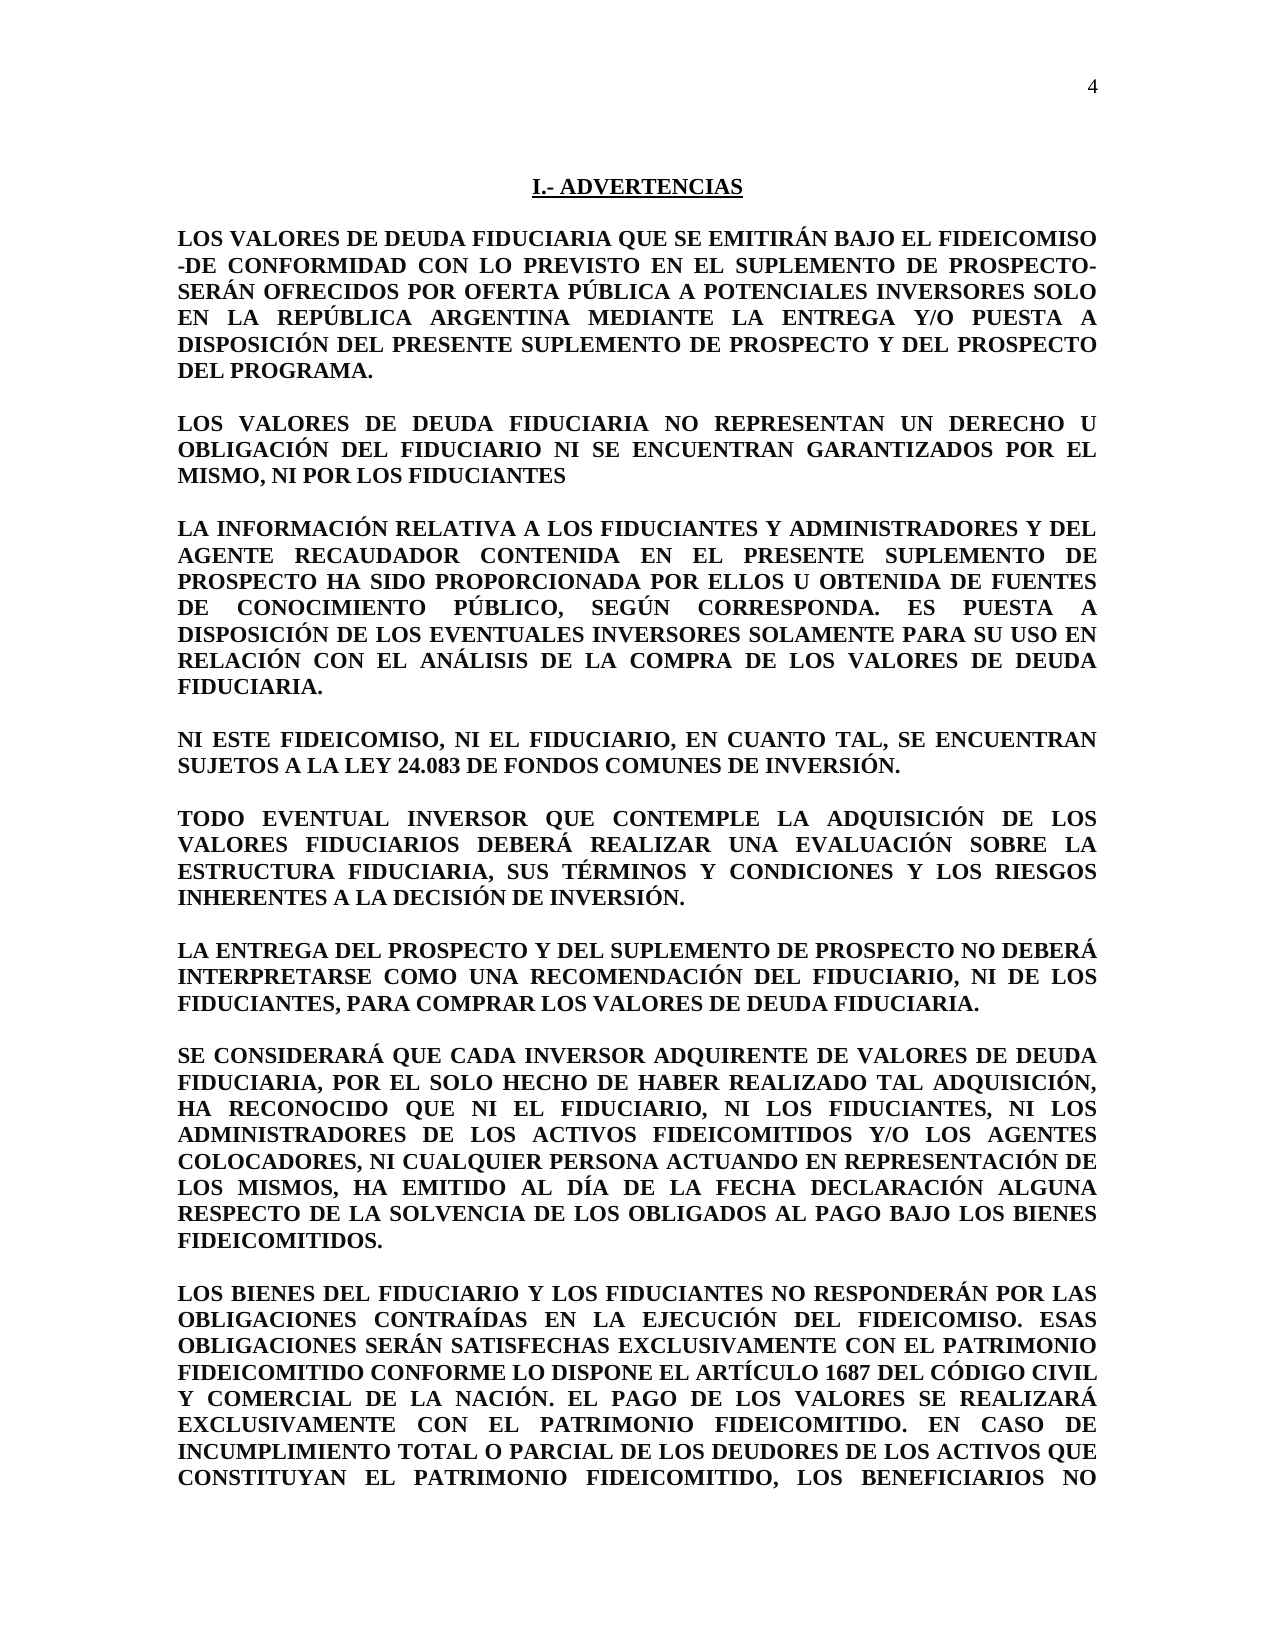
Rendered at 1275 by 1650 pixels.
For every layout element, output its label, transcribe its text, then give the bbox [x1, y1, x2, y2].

text NI ESTE FIDEICOMISO, NI EL FIDUCIARIO, EN CUANTO TAL, SE ENCUENTRAN SUJETOS A LA LEY 24.083 DE FONDOS COMUNES DE INVERSIÓN. [177, 726, 1098, 779]
subtitle I.- ADVERTENCIAS [177, 173, 1098, 199]
text LOS VALORES DE DEUDA FIDUCIARIA QUE SE EMITIRÁN BAJO EL FIDEICOMISO -DE CONFORMIDAD CON LO PREVISTO EN EL SUPLEMENTO DE PROSPECTO- SERÁN OFRECIDOS POR OFERTA PÚBLICA A POTENCIALES INVERSORES SOLO EN LA REPÚBLICA ARGENTINA MEDIANTE LA ENTREGA Y/O PUESTA A DISPOSICIÓN DEL PRESENTE SUPLEMENTO DE PROSPECTO Y DEL PROSPECTO DEL PROGRAMA. [177, 225, 1098, 383]
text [177, 1279, 1098, 1490]
text TODO EVENTUAL INVERSOR QUE CONTEMPLE LA ADQUISICIÓN DE LOS VALORES FIDUCIARIOS DEBERÁ REALIZAR UNA EVALUACIÓN SOBRE LA ESTRUCTURA FIDUCIARIA, SUS TÉRMINOS Y CONDICIONES Y LOS RIESGOS INHERENTES A LA DECISIÓN DE INVERSIÓN. [177, 805, 1098, 911]
text SE CONSIDERARÁ QUE CADA INVERSOR ADQUIRENTE DE VALORES DE DEUDA FIDUCIARIA, POR EL SOLO HECHO DE HABER REALIZADO TAL ADQUISICIÓN, HA RECONOCIDO QUE NI EL FIDUCIARIO, NI LOS FIDUCIANTES, NI LOS ADMINISTRADORES DE LOS ACTIVOS FIDEICOMITIDOS Y/O LOS AGENTES COLOCADORES, NI CUALQUIER PERSONA ACTUANDO EN REPRESENTACIÓN DE LOS MISMOS, HA EMITIDO AL DÍA DE LA FECHA DECLARACIÓN ALGUNA RESPECTO DE LA SOLVENCIA DE LOS OBLIGADOS AL PAGO BAJO LOS BIENES FIDEICOMITIDOS. [177, 1042, 1098, 1253]
text LOS VALORES DE DEUDA FIDUCIARIA NO REPRESENTAN UN DERECHO U OBLIGACIÓN DEL FIDUCIARIO NI SE ENCUENTRAN GARANTIZADOS POR EL MISMO, NI POR LOS FIDUCIANTES [177, 410, 1098, 489]
text LA INFORMACIÓN RELATIVA A LOS FIDUCIANTES Y ADMINISTRADORES Y DEL AGENTE RECAUDADOR CONTENIDA EN EL PRESENTE SUPLEMENTO DE PROSPECTO HA SIDO PROPORCIONADA POR ELLOS U OBTENIDA DE FUENTES DE CONOCIMIENTO PÚBLICO, SEGÚN CORRESPONDA. ES PUESTA A DISPOSICIÓN DE LOS EVENTUALES INVERSORES SOLAMENTE PARA SU USO EN RELACIÓN CON EL ANÁLISIS DE LA COMPRA DE LOS VALORES DE DEUDA FIDUCIARIA. [177, 515, 1098, 700]
text LA ENTREGA DEL PROSPECTO Y DEL SUPLEMENTO DE PROSPECTO NO DEBERÁ INTERPRETARSE COMO UNA RECOMENDACIÓN DEL FIDUCIARIO, NI DE LOS FIDUCIANTES, PARA COMPRAR LOS VALORES DE DEUDA FIDUCIARIA. [177, 937, 1098, 1016]
